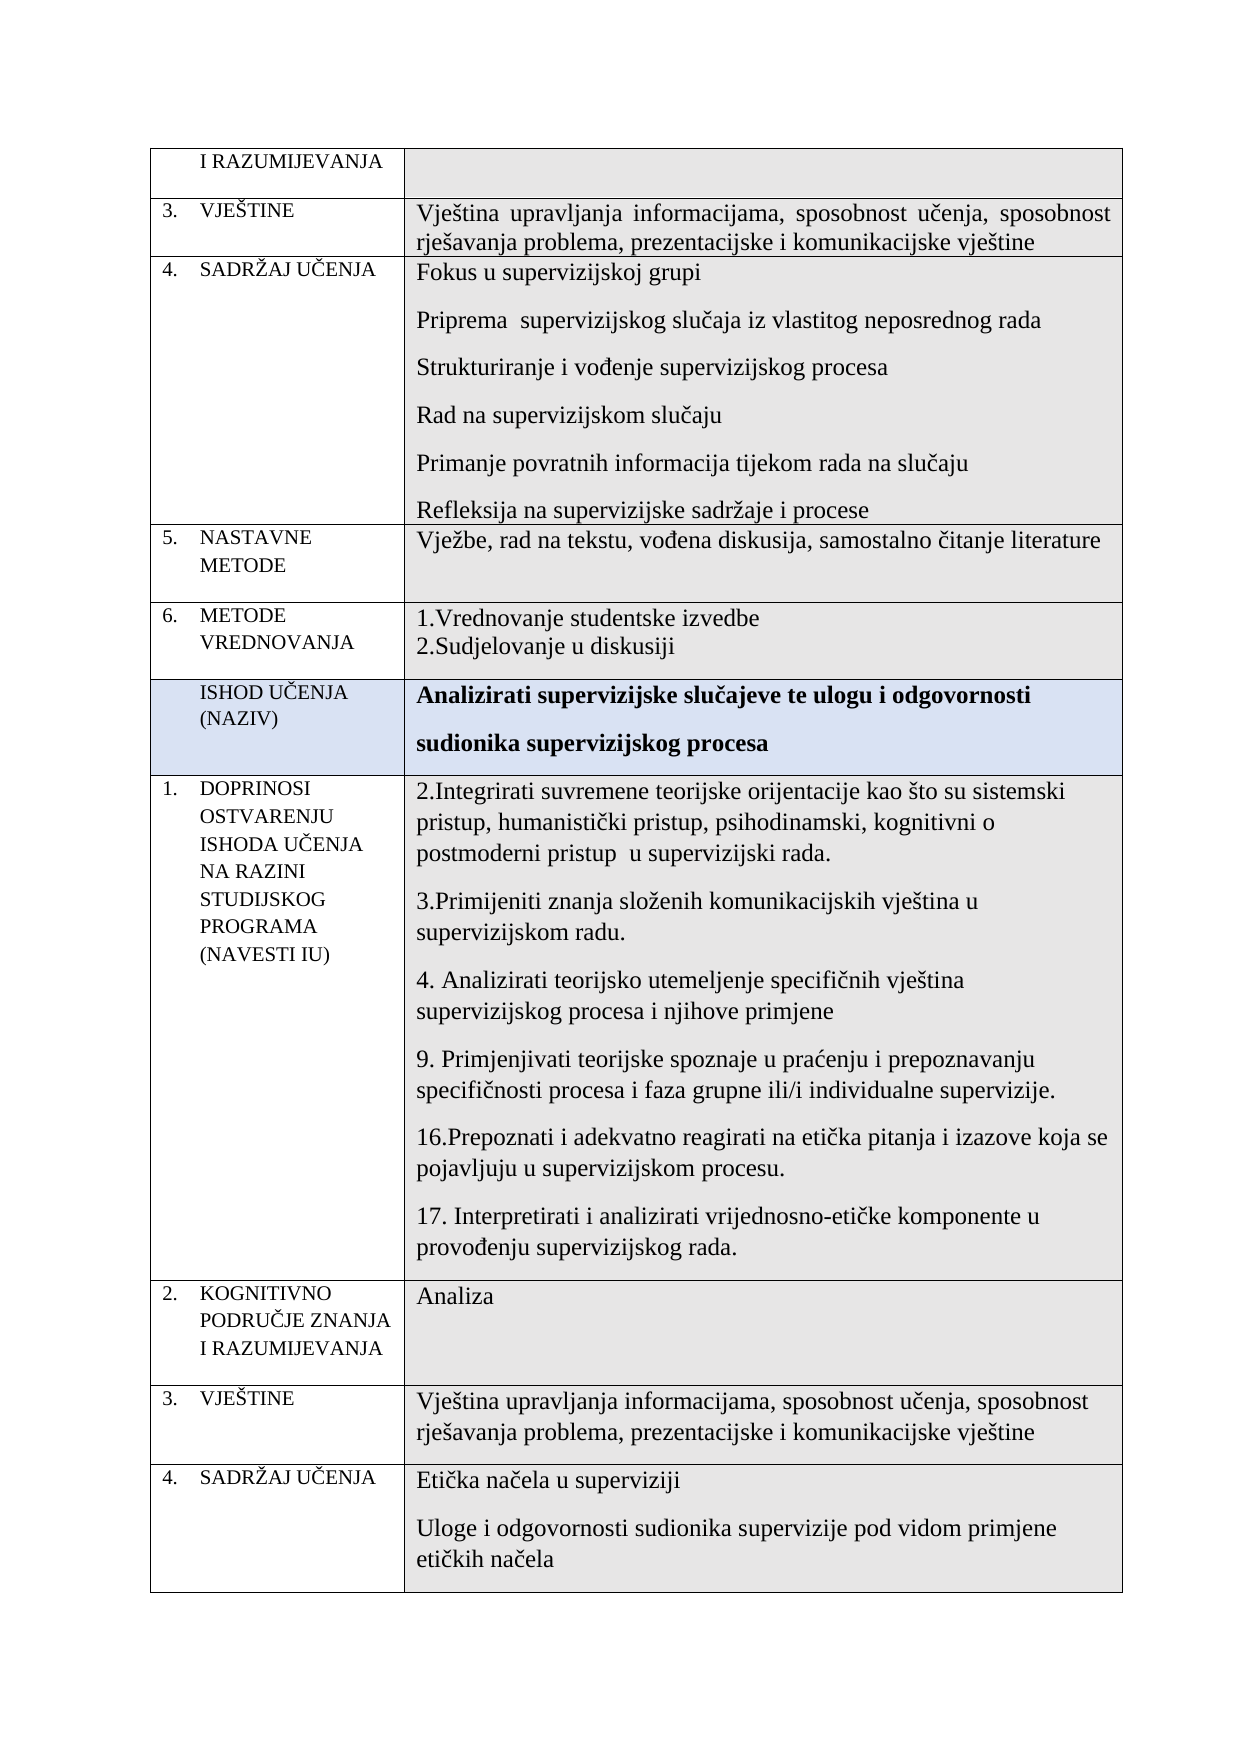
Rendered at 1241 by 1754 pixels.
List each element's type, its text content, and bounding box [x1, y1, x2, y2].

table_cell KOGNITIVNO PODRUČJE ZNANJA I RAZUMIJEVANJA [151, 1281, 404, 1385]
table_cell METODE VREDNOVANJA [151, 603, 404, 679]
table_cell Analiza [405, 1281, 1122, 1385]
table_cell Vještina upravljanja informacijama, sposobnost učenja, sposobnost rješavanja problema, prezentacijske i komunikacijske vještine [405, 199, 1122, 256]
table_cell SADRŽAJ UČENJA [151, 1465, 404, 1592]
table_cell ISHOD UČENJA (NAZIV) [151, 680, 404, 775]
table_cell NASTAVNE METODE [151, 525, 404, 602]
table_cell SADRŽAJ UČENJA [151, 257, 404, 524]
table_cell VJEŠTINE [151, 1386, 404, 1464]
table_cell Vještina upravljanja informacijama, sposobnost učenja, sposobnost rješavanja problema, prezentacijske i komunikacijske vještine [405, 1386, 1122, 1464]
table_cell VJEŠTINE [151, 199, 404, 256]
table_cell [151, 149, 404, 197]
table_cell Vježbe, rad na tekstu, vođena diskusija, samostalno čitanje literature [405, 525, 1122, 602]
table_cell Fokus u supervizijskoj grupi Priprema supervizijskog slučaja iz vlastitog neposrednog rada Strukturiranje i vođenje supervizijskog procesa Rad na supervizijskom slučaju Primanje povratnih informacija tijekom rada na slučaju Refleksija na supervizijske sadržaje i procese [405, 257, 1122, 524]
table_cell Analizirati supervizijske slučajeve te ulogu i odgovornosti sudionika supervizijskog procesa [405, 680, 1122, 775]
table_cell 1.Vrednovanje studentske izvedbe 2.Sudjelovanje u diskusiji [405, 603, 1122, 679]
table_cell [405, 1465, 1122, 1592]
table_cell DOPRINOSI OSTVARENJU ISHODA UČENJA NA RAZINI STUDIJSKOG PROGRAMA (NAVESTI IU) [151, 776, 404, 1280]
table_cell Primjena [405, 149, 1122, 197]
